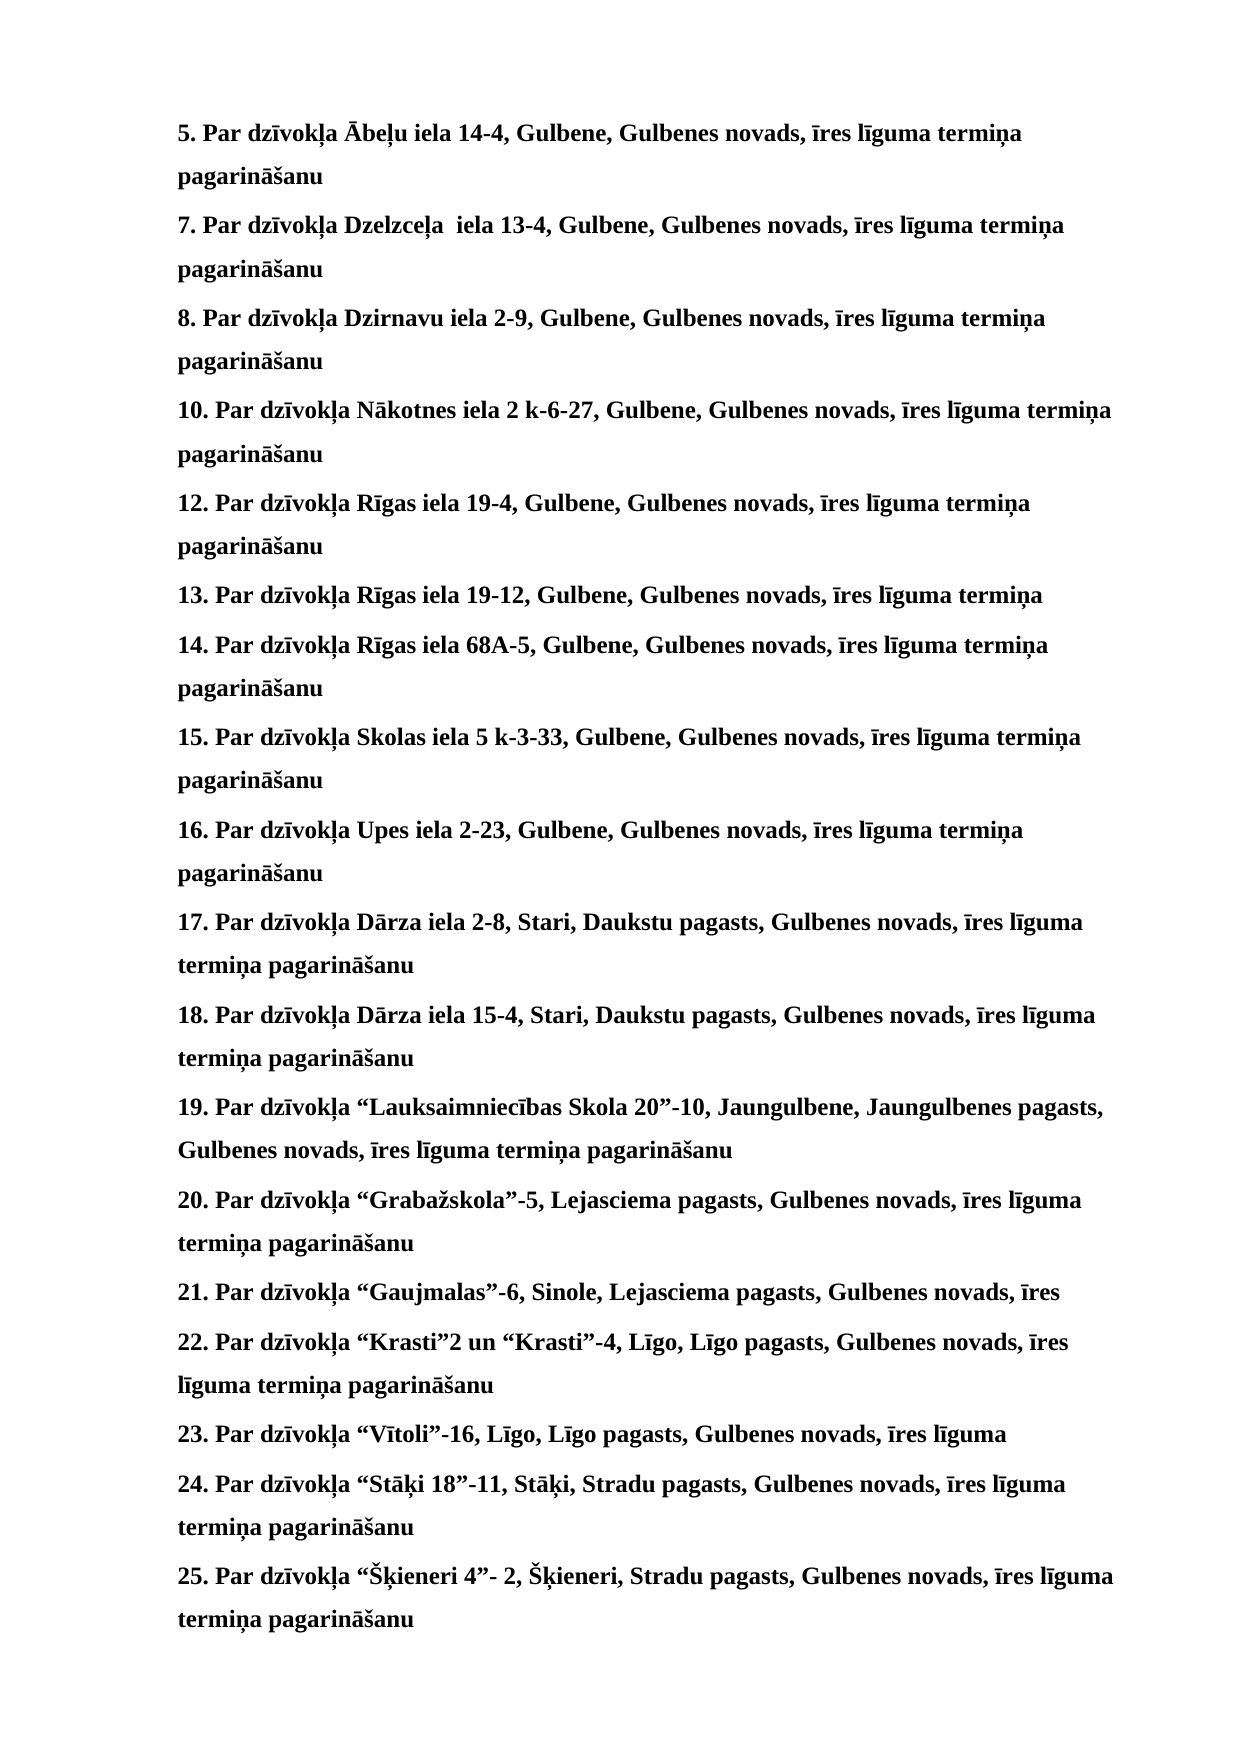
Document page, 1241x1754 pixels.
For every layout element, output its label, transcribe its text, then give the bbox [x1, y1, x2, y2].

text 25. Par dzīvokļa “Šķieneri 4”- 2, Šķieneri, Stradu pagasts, Gulbenes novads, īres līguma termiņa pagarināšanu [177, 1561, 1140, 1633]
text 18. Par dzīvokļa Dārza iela 15-4, Stari, Daukstu pagasts, Gulbenes novads, īres līguma termiņa pagarināšanu [177, 1000, 1140, 1072]
text 21. Par dzīvokļa “Gaujmalas”-6, Sinole, Lejasciema pagasts, Gulbenes novads, īres [177, 1277, 1140, 1306]
text 16. Par dzīvokļa Upes iela 2-23, Gulbene, Gulbenes novads, īres līguma termiņa pagarināšanu [177, 815, 1140, 887]
text 17. Par dzīvokļa Dārza iela 2-8, Stari, Daukstu pagasts, Gulbenes novads, īres līguma termiņa pagarināšanu [177, 907, 1140, 979]
text 19. Par dzīvokļa “Lauksaimniecības Skola 20”-10, Jaungulbene, Jaungulbenes pagasts, Gulbenes novads, īres līguma termiņa pagarināšanu [177, 1092, 1140, 1164]
text 15. Par dzīvokļa Skolas iela 5 k-3-33, Gulbene, Gulbenes novads, īres līguma termiņa pagarināšanu [177, 722, 1140, 794]
text 12. Par dzīvokļa Rīgas iela 19-4, Gulbene, Gulbenes novads, īres līguma termiņa pagarināšanu [177, 488, 1140, 560]
text 23. Par dzīvokļa “Vītoli”-16, Līgo, Līgo pagasts, Gulbenes novads, īres līguma [177, 1419, 1140, 1448]
text 8. Par dzīvokļa Dzirnavu iela 2-9, Gulbene, Gulbenes novads, īres līguma termiņa pagarināšanu [177, 303, 1140, 375]
text 7. Par dzīvokļa Dzelzceļa iela 13-4, Gulbene, Gulbenes novads, īres līguma termiņa pagarināšanu [177, 211, 1140, 282]
text 20. Par dzīvokļa “Grabažskola”-5, Lejasciema pagasts, Gulbenes novads, īres līguma termiņa pagarināšanu [177, 1185, 1140, 1257]
text 5. Par dzīvokļa Ābeļu iela 14-4, Gulbene, Gulbenes novads, īres līguma termiņa pagarināšanu [177, 118, 1140, 190]
text 24. Par dzīvokļa “Stāķi 18”-11, Stāķi, Stradu pagasts, Gulbenes novads, īres līguma termiņa pagarināšanu [177, 1469, 1140, 1541]
text 13. Par dzīvokļa Rīgas iela 19-12, Gulbene, Gulbenes novads, īres līguma termiņa [177, 581, 1140, 609]
text 22. Par dzīvokļa “Krasti”2 un “Krasti”-4, Līgo, Līgo pagasts, Gulbenes novads, īres līguma termiņa pagarināšanu [177, 1327, 1140, 1399]
text 14. Par dzīvokļa Rīgas iela 68A-5, Gulbene, Gulbenes novads, īres līguma termiņa pagarināšanu [177, 630, 1140, 702]
text 10. Par dzīvokļa Nākotnes iela 2 k-6-27, Gulbene, Gulbenes novads, īres līguma termiņa pagarināšanu [177, 396, 1140, 467]
